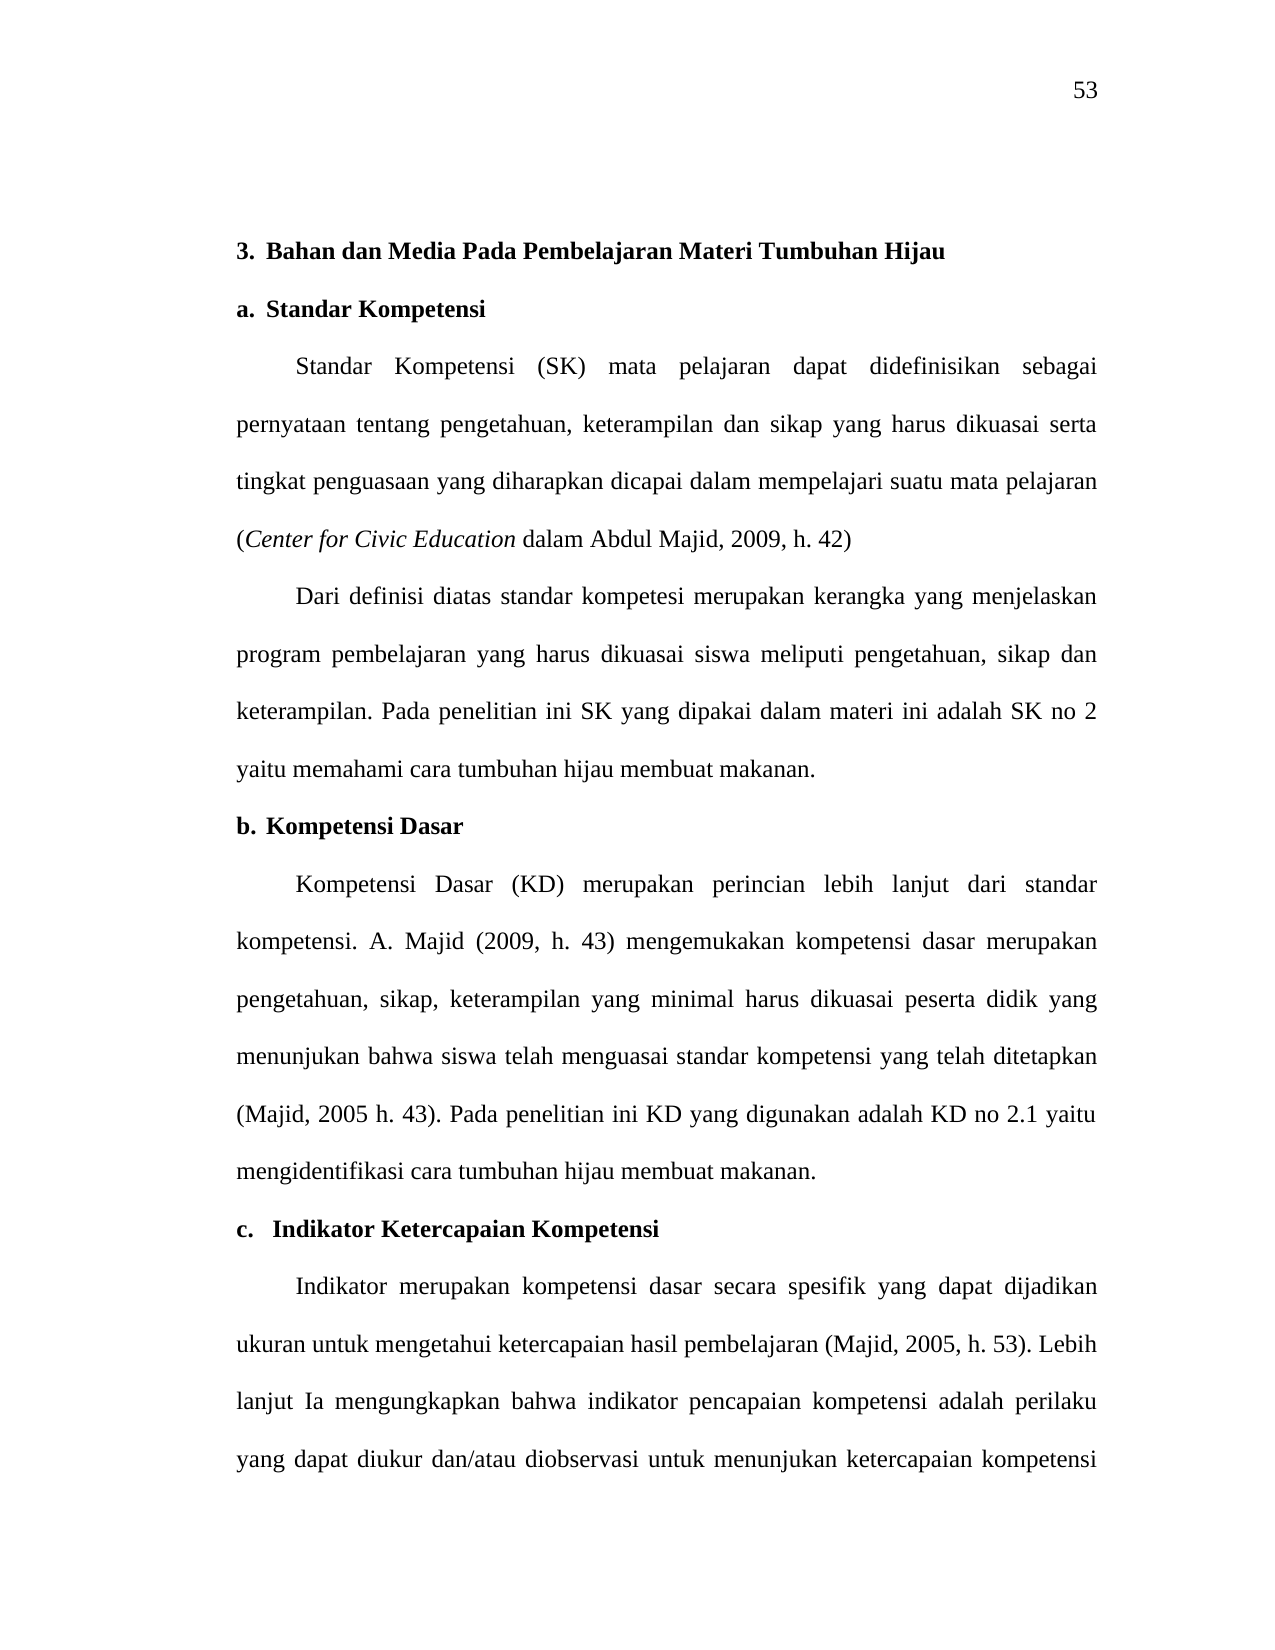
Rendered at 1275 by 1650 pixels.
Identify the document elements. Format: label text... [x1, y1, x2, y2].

list Bahan dan Media Pada Pembelajaran Materi Tumbuhan Hijau [236, 236, 1098, 265]
list Indikator Ketercapaian Kompetensi [236, 1214, 1098, 1242]
list Kompetensi Dasar (KD) merupakan perincian lebih lanjut dari standar kompetensi. A. Majid (2009, h. 43) mengemukakan kompetensi dasar merupakan pengetahuan, sikap, keterampilan yang minimal harus dikuasai peserta didik yang menunjukan bahwa siswa telah menguasai standar kompetensi yang telah ditetapkan (Majid, 2005 h. 43). Pada penelitian ini KD yang digunakan adalah KD no 2.1 yaitu mengidentifikasi cara tumbuhan hijau membuat makanan. [236, 869, 1098, 1185]
list Standar Kompetensi [236, 294, 1098, 322]
text Dari definisi diatas standar kompetesi merupakan kerangka yang menjelaskan program pembelajaran yang harus dikuasai siswa meliputi pengetahuan, sikap dan keterampilan. Pada penelitian ini SK yang dipakai dalam materi ini adalah SK no 2 yaitu memahami cara tumbuhan hijau membuat makanan. [236, 581, 1098, 782]
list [236, 1271, 1098, 1472]
list Kompetensi Dasar [236, 811, 1098, 840]
text Standar Kompetensi (SK) mata pelajaran dapat didefinisikan sebagai pernyataan tentang pengetahuan, keterampilan dan sikap yang harus dikuasai serta tingkat penguasaan yang diharapkan dicapai dalam mempelajari suatu mata pelajaran (Center for Civic Education dalam Abdul Majid, 2009, h. 42) [236, 351, 1098, 552]
